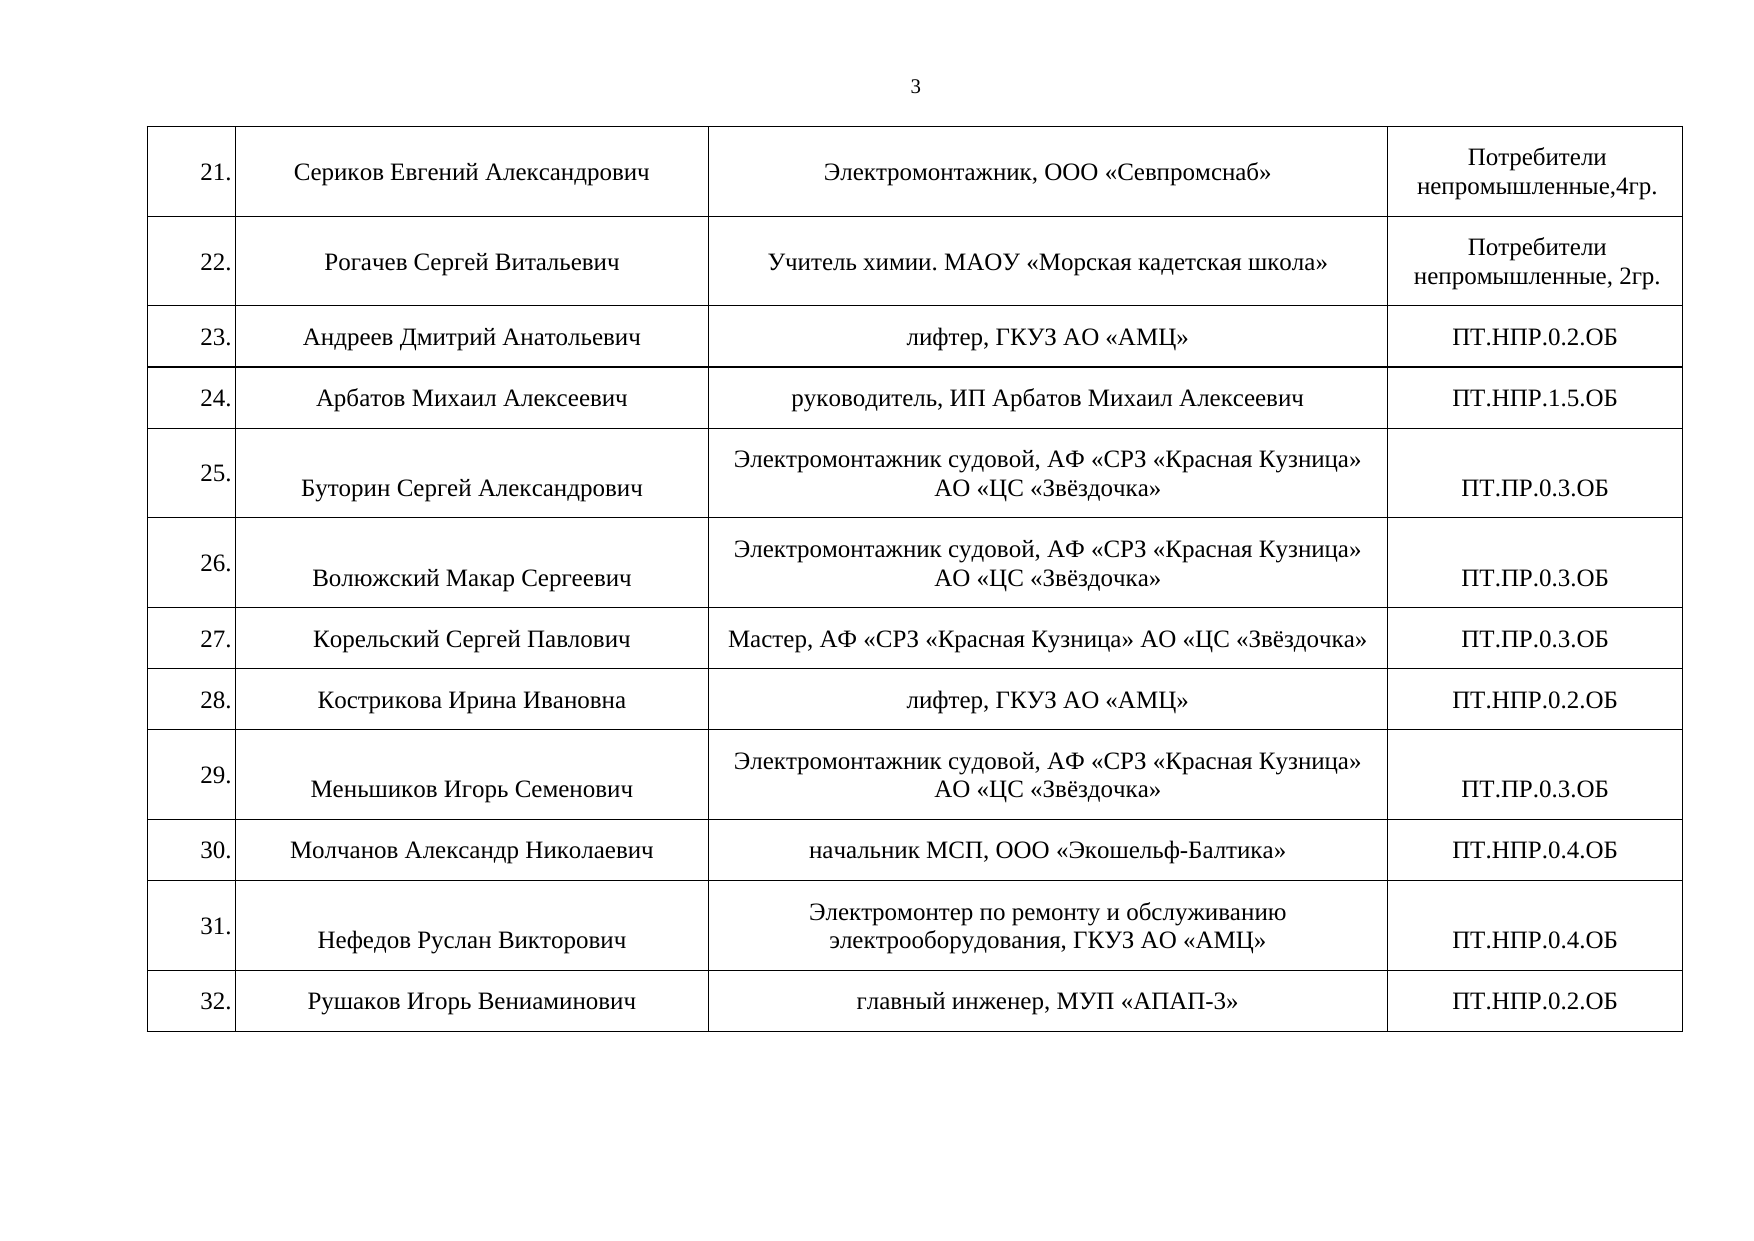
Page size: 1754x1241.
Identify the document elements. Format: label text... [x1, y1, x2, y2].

table_cell ПТ.ПР.0.3.ОБ [1388, 518, 1682, 607]
table_cell главный инженер, МУП «АПАП-3» [709, 971, 1387, 1031]
table_cell [148, 217, 235, 305]
table_cell ПТ.НПР.0.2.ОБ [1388, 306, 1682, 366]
table_cell ПТ.НПР.0.2.ОБ [1388, 669, 1682, 729]
table_cell ПТ.НПР.1.5.ОБ [1388, 368, 1682, 427]
table_cell лифтер, ГКУЗ АО «АМЦ» [709, 669, 1387, 729]
table_cell Электромонтер по ремонту и обслуживанию электрооборудования, ГКУЗ АО «АМЦ» [709, 881, 1387, 970]
table_cell Электромонтажник судовой, АФ «СРЗ «Красная Кузница» АО «ЦС «Звёздочка» [709, 429, 1387, 517]
table_cell Потребители непромышленные, 2гр. [1388, 217, 1682, 305]
table_cell Нефедов Руслан Викторович [236, 881, 708, 970]
table_cell Рушаков Игорь Вениаминович [236, 971, 708, 1031]
table_cell лифтер, ГКУЗ АО «АМЦ» [709, 306, 1387, 366]
table_cell Сериков Евгений Александрович [236, 127, 708, 216]
table_cell [148, 518, 235, 607]
table_cell ПТ.НПР.0.4.ОБ [1388, 881, 1682, 970]
table_cell Рогачев Сергей Витальевич [236, 217, 708, 305]
table_cell Буторин Сергей Александрович [236, 429, 708, 517]
table_cell Учитель химии. МАОУ «Морская кадетская школа» [709, 217, 1387, 305]
table_cell Электромонтажник, ООО «Севпромснаб» [709, 127, 1387, 216]
table_cell [148, 881, 235, 970]
table_cell Кострикова Ирина Ивановна [236, 669, 708, 729]
table_cell ПТ.ПР.0.3.ОБ [1388, 429, 1682, 517]
table_cell начальник МСП, ООО «Экошельф-Балтика» [709, 820, 1387, 880]
table_cell Мастер, АФ «СРЗ «Красная Кузница» АО «ЦС «Звёздочка» [709, 608, 1387, 668]
table_cell Арбатов Михаил Алексеевич [236, 368, 708, 427]
table_cell ПТ.НПР.0.4.ОБ [1388, 820, 1682, 880]
table_cell Электромонтажник судовой, АФ «СРЗ «Красная Кузница» АО «ЦС «Звёздочка» [709, 730, 1387, 819]
table_cell Электромонтажник судовой, АФ «СРЗ «Красная Кузница» АО «ЦС «Звёздочка» [709, 518, 1387, 607]
table_cell Молчанов Александр Николаевич [236, 820, 708, 880]
table_cell [148, 971, 235, 1031]
table_cell Меньшиков Игорь Семенович [236, 730, 708, 819]
table_cell [148, 127, 235, 216]
table_cell ПТ.ПР.0.3.ОБ [1388, 730, 1682, 819]
table_cell Андреев Дмитрий Анатольевич [236, 306, 708, 366]
table_cell Корельский Сергей Павлович [236, 608, 708, 668]
table_cell [148, 306, 235, 366]
table_cell Потребители непромышленные,4гр. [1388, 127, 1682, 216]
table_cell [148, 669, 235, 729]
table_cell руководитель, ИП Арбатов Михаил Алексеевич [709, 368, 1387, 427]
table_cell ПТ.ПР.0.3.ОБ [1388, 608, 1682, 668]
table_cell [148, 608, 235, 668]
table_cell [148, 429, 235, 517]
table_cell [148, 820, 235, 880]
table_cell ПТ.НПР.0.2.ОБ [1388, 971, 1682, 1031]
table_cell Волюжский Макар Сергеевич [236, 518, 708, 607]
table_cell [148, 368, 235, 427]
table_cell [148, 730, 235, 819]
